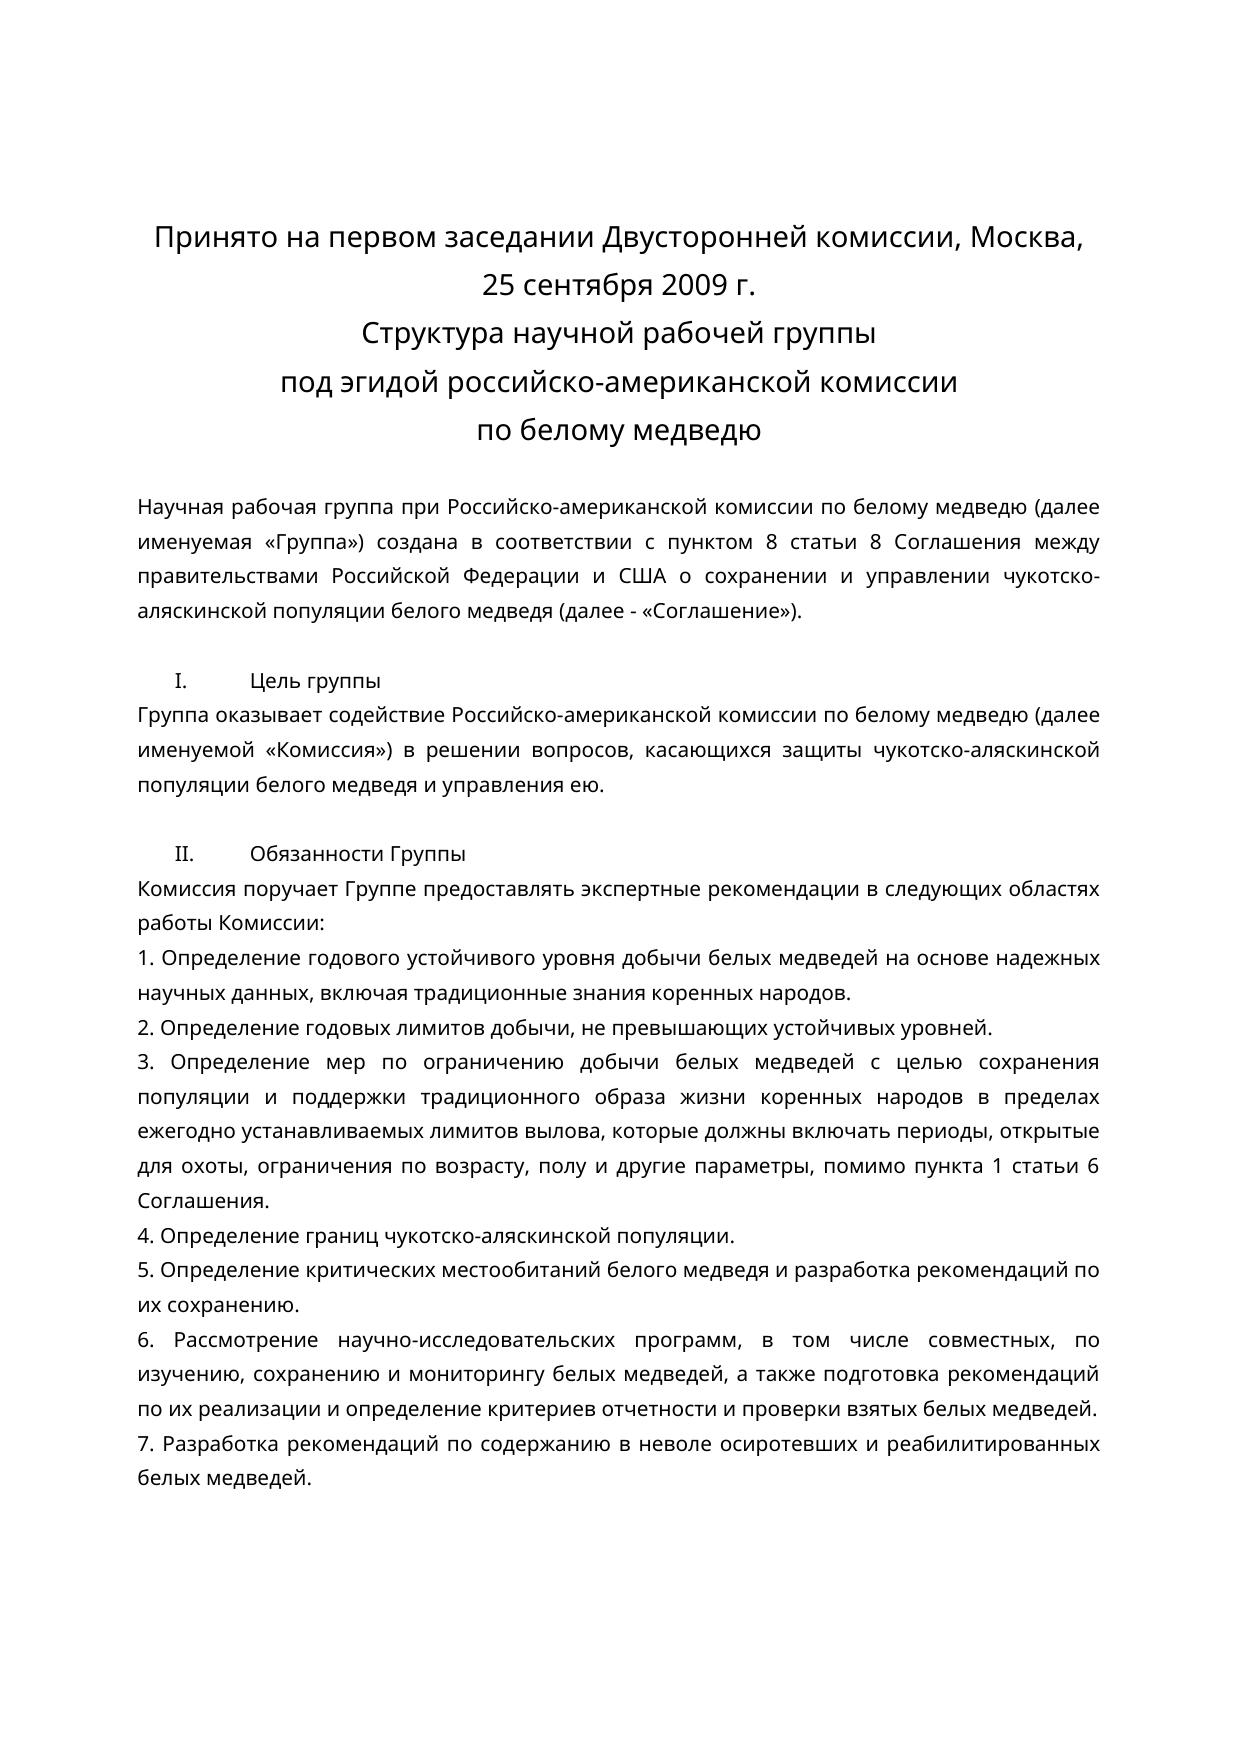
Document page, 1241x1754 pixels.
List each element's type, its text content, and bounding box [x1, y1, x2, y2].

text Принято на первом заседании Двусторонней комиссии, Москва, 25 сентября 2009 г. [137, 216, 1101, 304]
text 2. Определение годовых лимитов добычи, не превышающих устойчивых уровней. [137, 1013, 1101, 1041]
text Группа оказывает содействие Российско-американской комиссии по белому медведю (далее именуемой «Комиссия») в решении вопросов, касающихся защиты чукотско-аляскинской популяции белого медведя и управления ею. [137, 700, 1101, 798]
text 1. Определение годового устойчивого уровня добычи белых медведей на основе надежных научных данных, включая традиционные знания коренных народов. [137, 943, 1101, 1006]
text по белому медведю [137, 409, 1101, 449]
text 6. Рассмотрение научно-исследовательских программ, в том числе совместных, по изучению, сохранению и мониторингу белых медведей, а также подготовка рекомендаций по их реализации и определение критериев отчетности и проверки взятых белых медведей. [137, 1325, 1101, 1423]
list Цель группы [174, 666, 1101, 694]
text Научная рабочая группа при Российско-американской комиссии по белому медведю (далее именуемая «Группа») создана в соответствии с пунктом 8 статьи 8 Соглашения между правительствами Российской Федерации и США о сохранении и управлении чукотско-аляскинской популяции белого медведя (далее - «Соглашение»). [137, 492, 1101, 625]
text Структура научной рабочей группы [137, 313, 1101, 352]
text Комиссия поручает Группе предоставлять экспертные рекомендации в следующих областях работы Комиссии: [137, 874, 1101, 937]
text 7. Разработка рекомендаций по содержанию в неволе осиротевших и реабилитированных белых медведей. [137, 1429, 1101, 1492]
text 4. Определение границ чукотско-аляскинской популяции. [137, 1221, 1101, 1249]
text под эгидой российско-американской комиссии [137, 361, 1101, 401]
text 3. Определение мер по ограничению добычи белых медведей с целью сохранения популяции и поддержки традиционного образа жизни коренных народов в пределах ежегодно устанавливаемых лимитов вылова, которые должны включать периоды, открытые для охоты, ограничения по возрасту, полу и другие параметры, помимо пункта 1 статьи 6 Соглашения. [137, 1047, 1101, 1214]
list Обязанности Группы [174, 839, 1101, 868]
text 5. Определение критических местообитаний белого медведя и разработка рекомендаций по их сохранению. [137, 1255, 1101, 1318]
